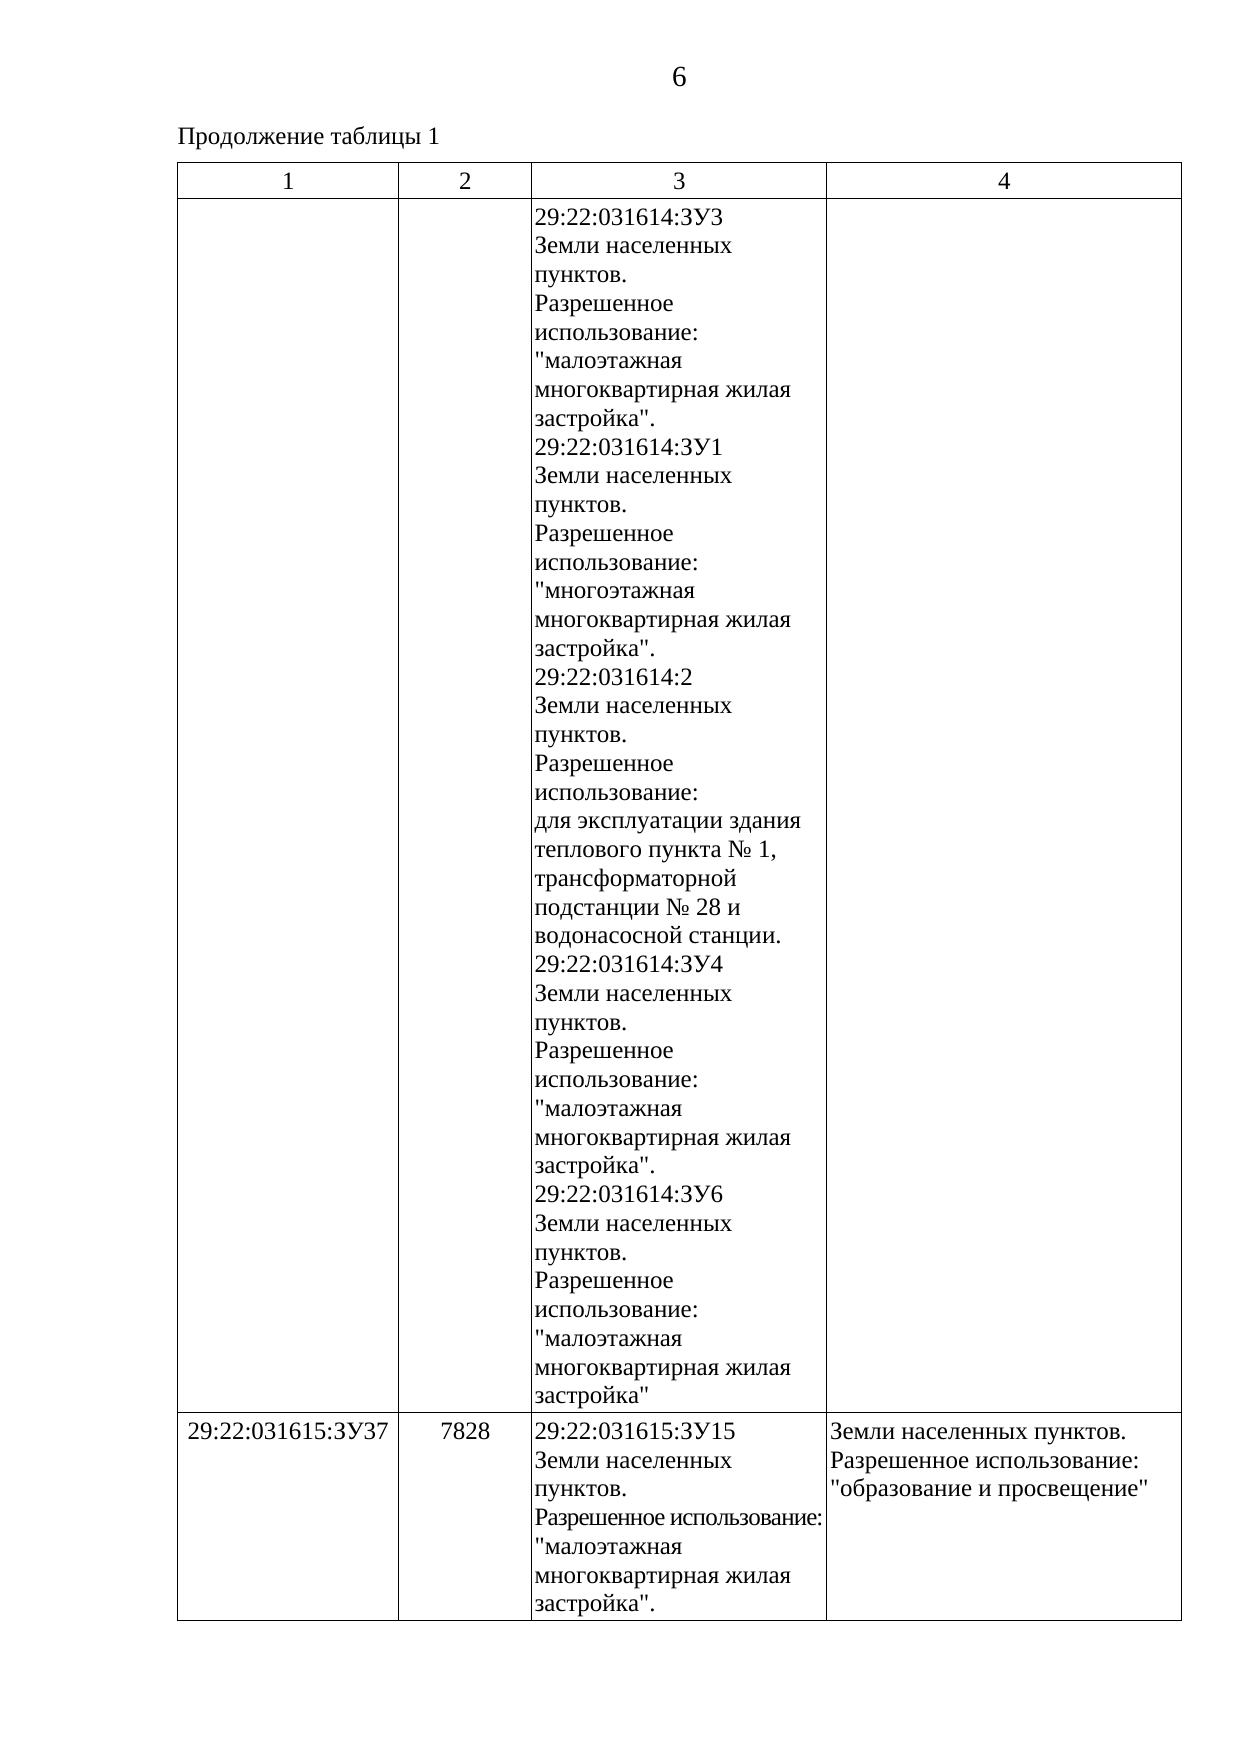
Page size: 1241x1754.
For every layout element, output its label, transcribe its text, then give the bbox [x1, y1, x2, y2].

table_header 3 [532, 163, 826, 198]
table_cell [178, 199, 398, 1412]
table_cell Земли населенных пунктов. Разрешенное использование: "образование и просвещение" [827, 1413, 1181, 1620]
table_cell 7828 [399, 1413, 531, 1620]
table_cell 29:22:031614:ЗУ3 Земли населенных пунктов. Разрешенное использование: "малоэтажная многоквартирная жилая застройка". 29:22:031614:ЗУ1 Земли населенных пунктов. Разрешенное использование: "многоэтажная многоквартирная жилая застройка". 29:22:031614:2 Земли населенных пунктов. Разрешенное использование: для эксплуатации здания теплового пункта № 1, трансформаторной подстанции № 28 и водонасосной станции. 29:22:031614:ЗУ4 Земли населенных пунктов. Разрешенное использование: "малоэтажная многоквартирная жилая застройка". 29:22:031614:ЗУ6 Земли населенных пунктов. Разрешенное использование: "малоэтажная многоквартирная жилая застройка" [532, 199, 826, 1412]
table_cell [827, 199, 1181, 1412]
table_cell [399, 199, 531, 1412]
table_header 1 [178, 163, 398, 198]
table_header 2 [399, 163, 531, 198]
table_cell 29:22:031615:ЗУ15 Земли населенных пунктов. Разрешенное использование: "малоэтажная многоквартирная жилая застройка". [532, 1413, 826, 1620]
text Продолжение таблицы 1 [177, 121, 1181, 150]
table_header 4 [827, 163, 1181, 198]
table_cell 29:22:031615:ЗУ37 [178, 1413, 398, 1620]
